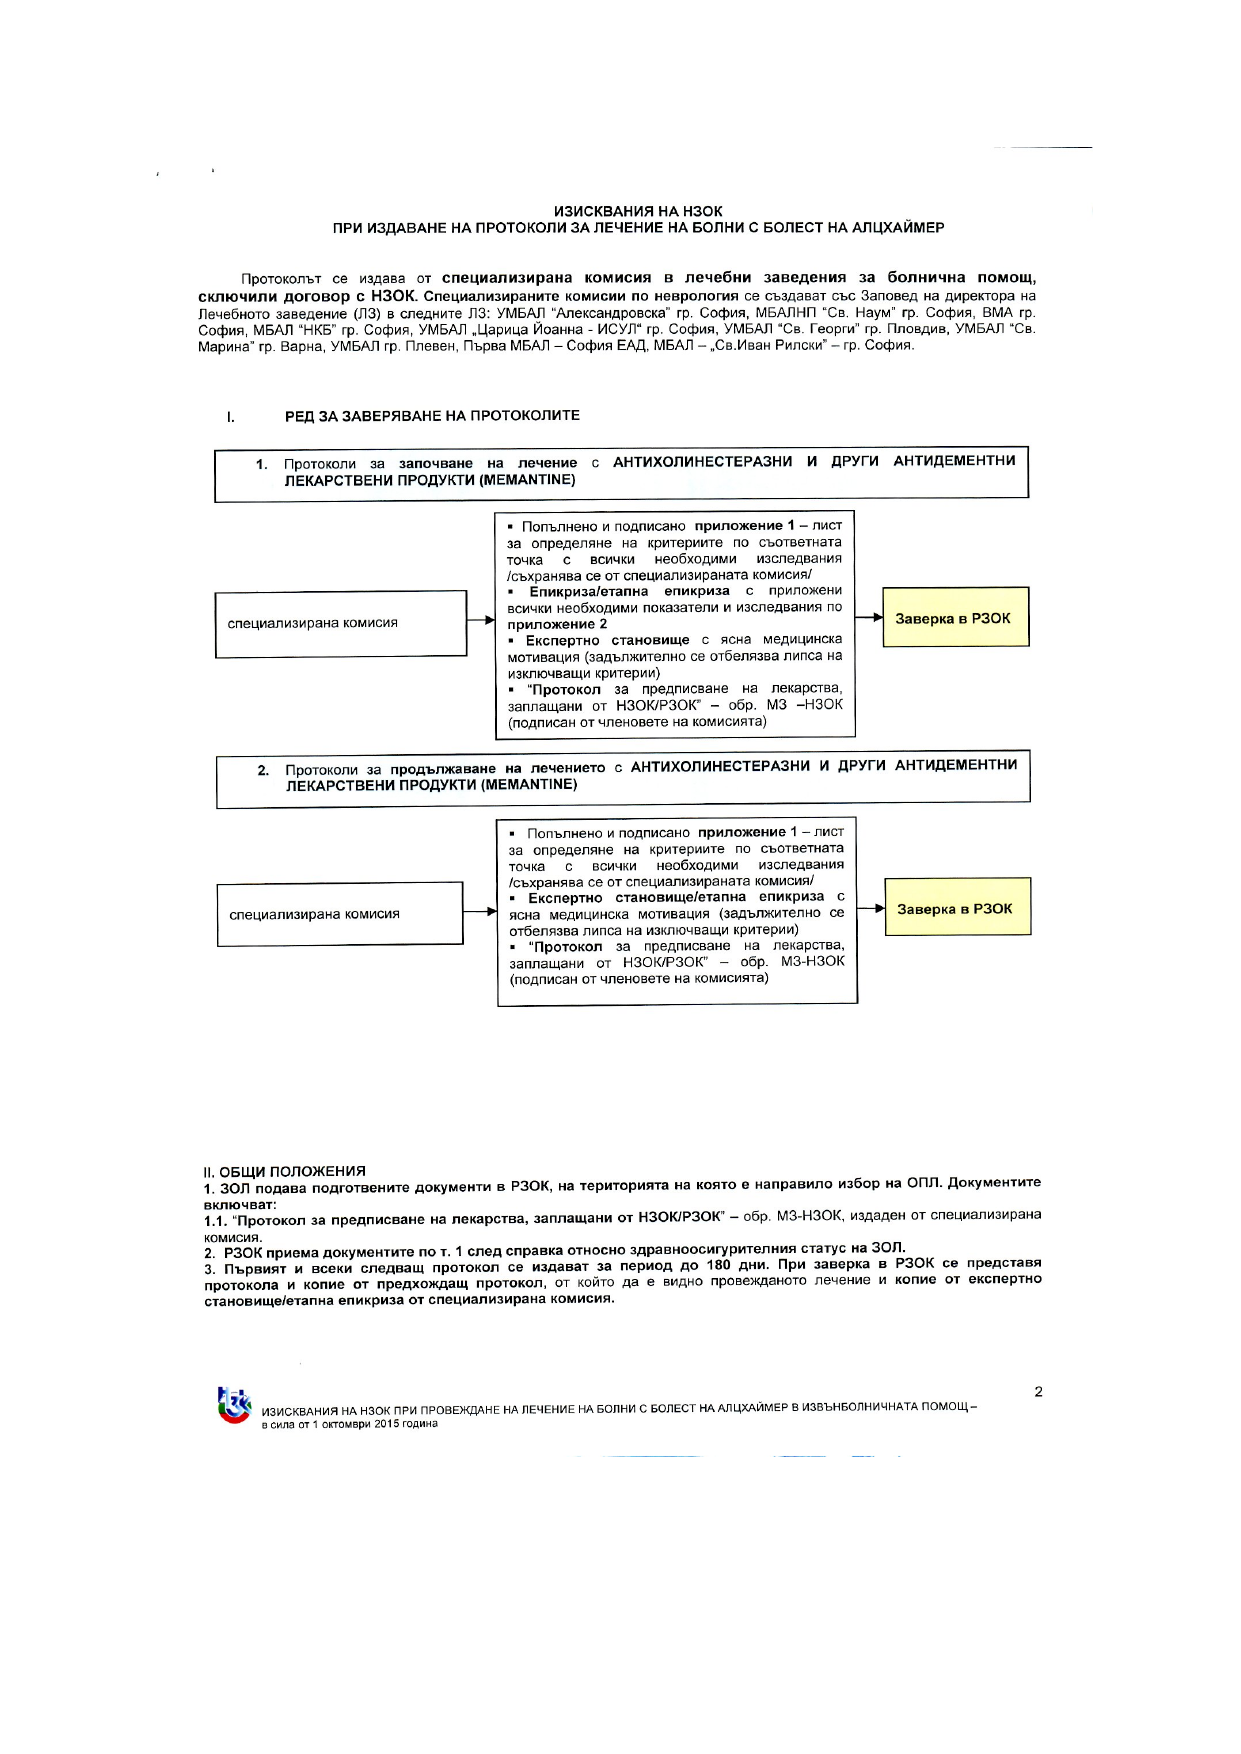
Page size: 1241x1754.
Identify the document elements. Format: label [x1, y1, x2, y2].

picture [147, 147, 1093, 1457]
